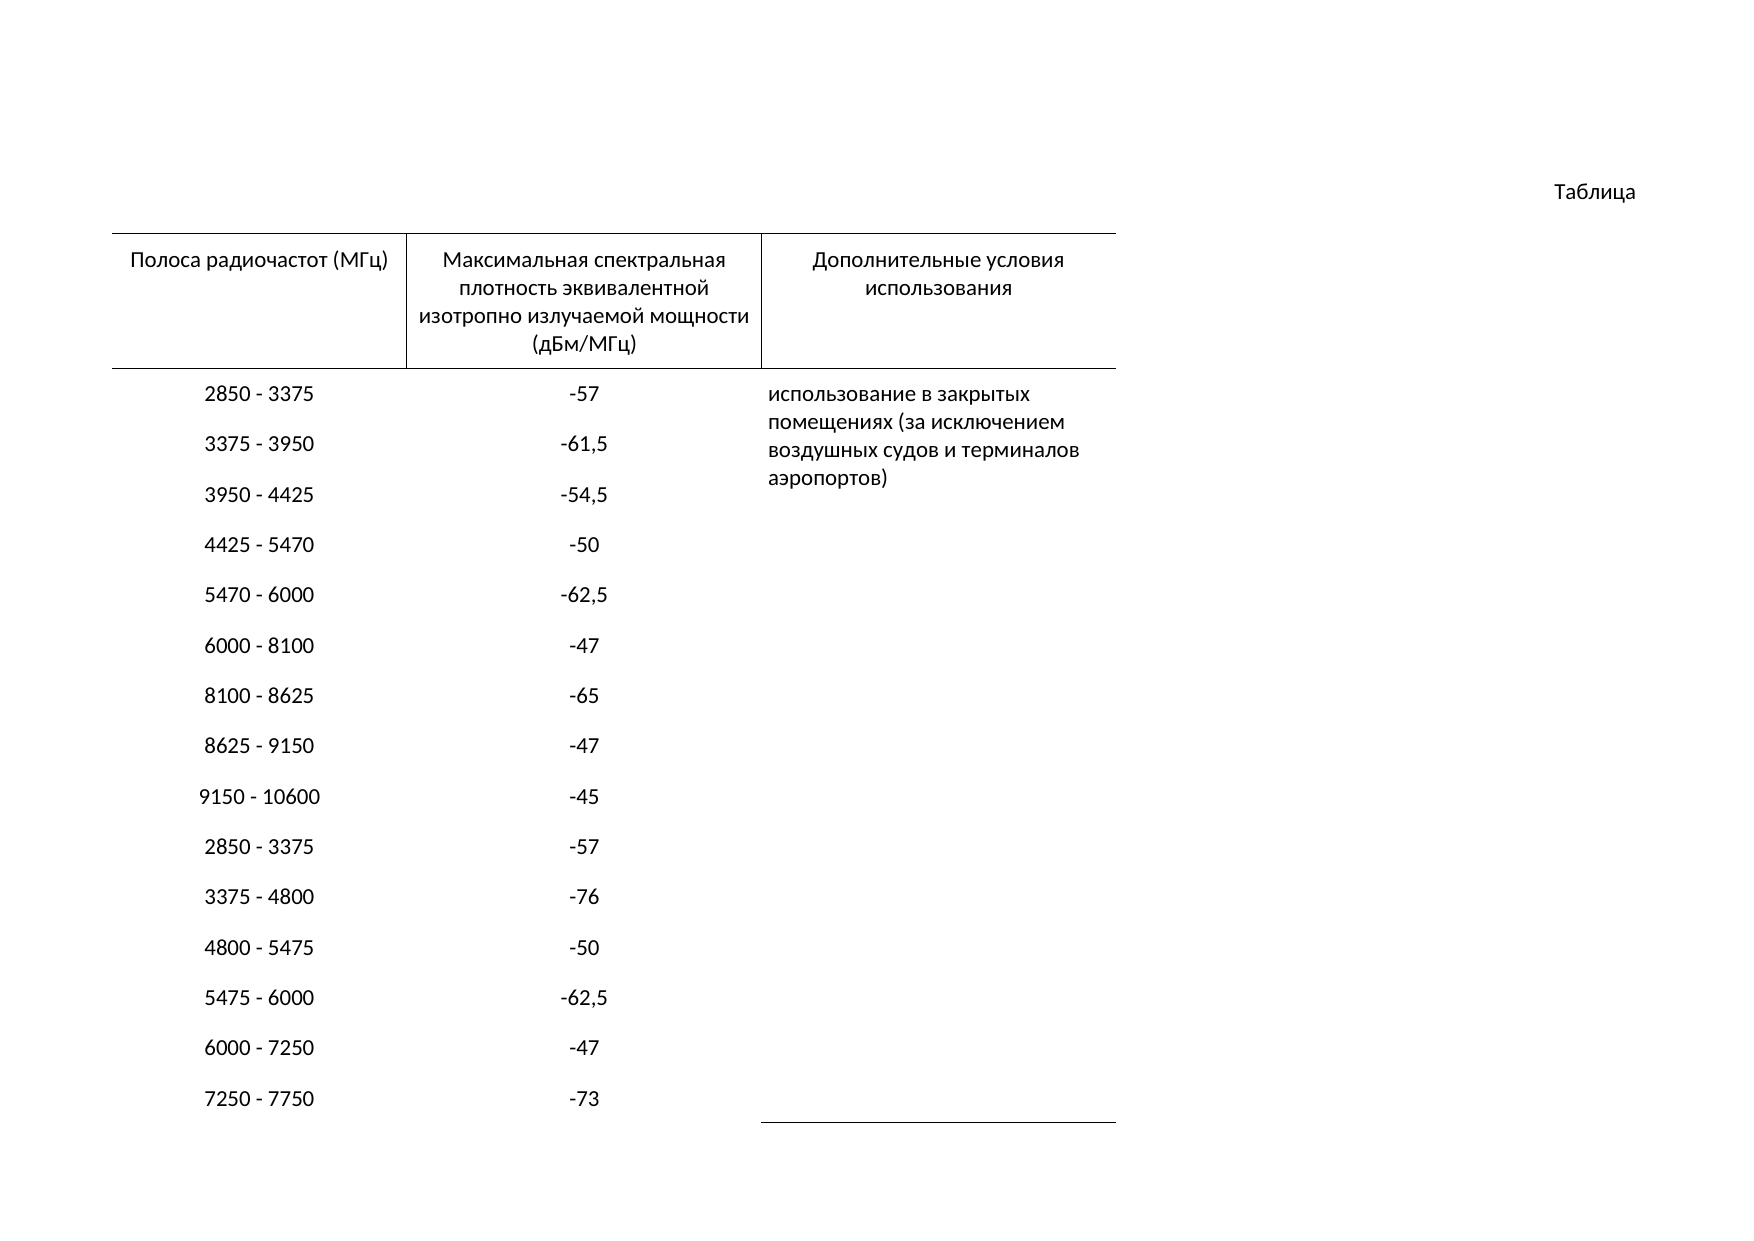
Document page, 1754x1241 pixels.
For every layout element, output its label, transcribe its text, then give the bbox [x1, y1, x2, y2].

table_cell 8625 - 9150 [112, 720, 407, 770]
table_cell 2850 - 3375 [112, 369, 407, 418]
table_cell -47 [407, 720, 761, 770]
table_header Полоса радиочастот (МГц) [112, 234, 406, 368]
table_cell 4425 - 5470 [112, 519, 407, 569]
table_cell -50 [407, 519, 761, 569]
table_cell 9150 - 10600 [112, 770, 407, 820]
table_cell -73 [407, 1072, 761, 1122]
table_cell -54,5 [407, 468, 761, 518]
table_cell 5475 - 6000 [112, 971, 407, 1022]
table_cell -47 [407, 619, 761, 669]
table_cell -47 [407, 1022, 761, 1072]
table_cell 3950 - 4425 [112, 468, 407, 518]
table_cell -50 [407, 921, 761, 971]
table_cell 4800 - 5475 [112, 921, 407, 971]
table_cell -62,5 [407, 569, 761, 619]
table_cell -57 [407, 369, 761, 418]
table_cell -45 [407, 770, 761, 820]
table_cell -57 [407, 820, 761, 871]
table_cell -61,5 [407, 418, 761, 468]
table_cell 3375 - 4800 [112, 871, 407, 921]
table_header Дополнительные условия использования [762, 234, 1116, 368]
table_cell 6000 - 7250 [112, 1022, 407, 1072]
table_header Максимальная спектральная плотность эквивалентной изотропно излучаемой мощности (дБм/МГц) [407, 234, 761, 368]
table_cell 5470 - 6000 [112, 569, 407, 619]
table_cell 8100 - 8625 [112, 670, 407, 720]
text Таблица [118, 177, 1636, 205]
table_cell 3375 - 3950 [112, 418, 407, 468]
table_cell -65 [407, 670, 761, 720]
table_cell 6000 - 8100 [112, 619, 407, 669]
table_cell использование в закрытых помещениях (за исключением воздушных судов и терминалов аэропортов) [761, 369, 1116, 1122]
table_cell 2850 - 3375 [112, 820, 407, 871]
table_cell -76 [407, 871, 761, 921]
table_cell -62,5 [407, 971, 761, 1022]
table_cell 7250 - 7750 [112, 1072, 407, 1122]
